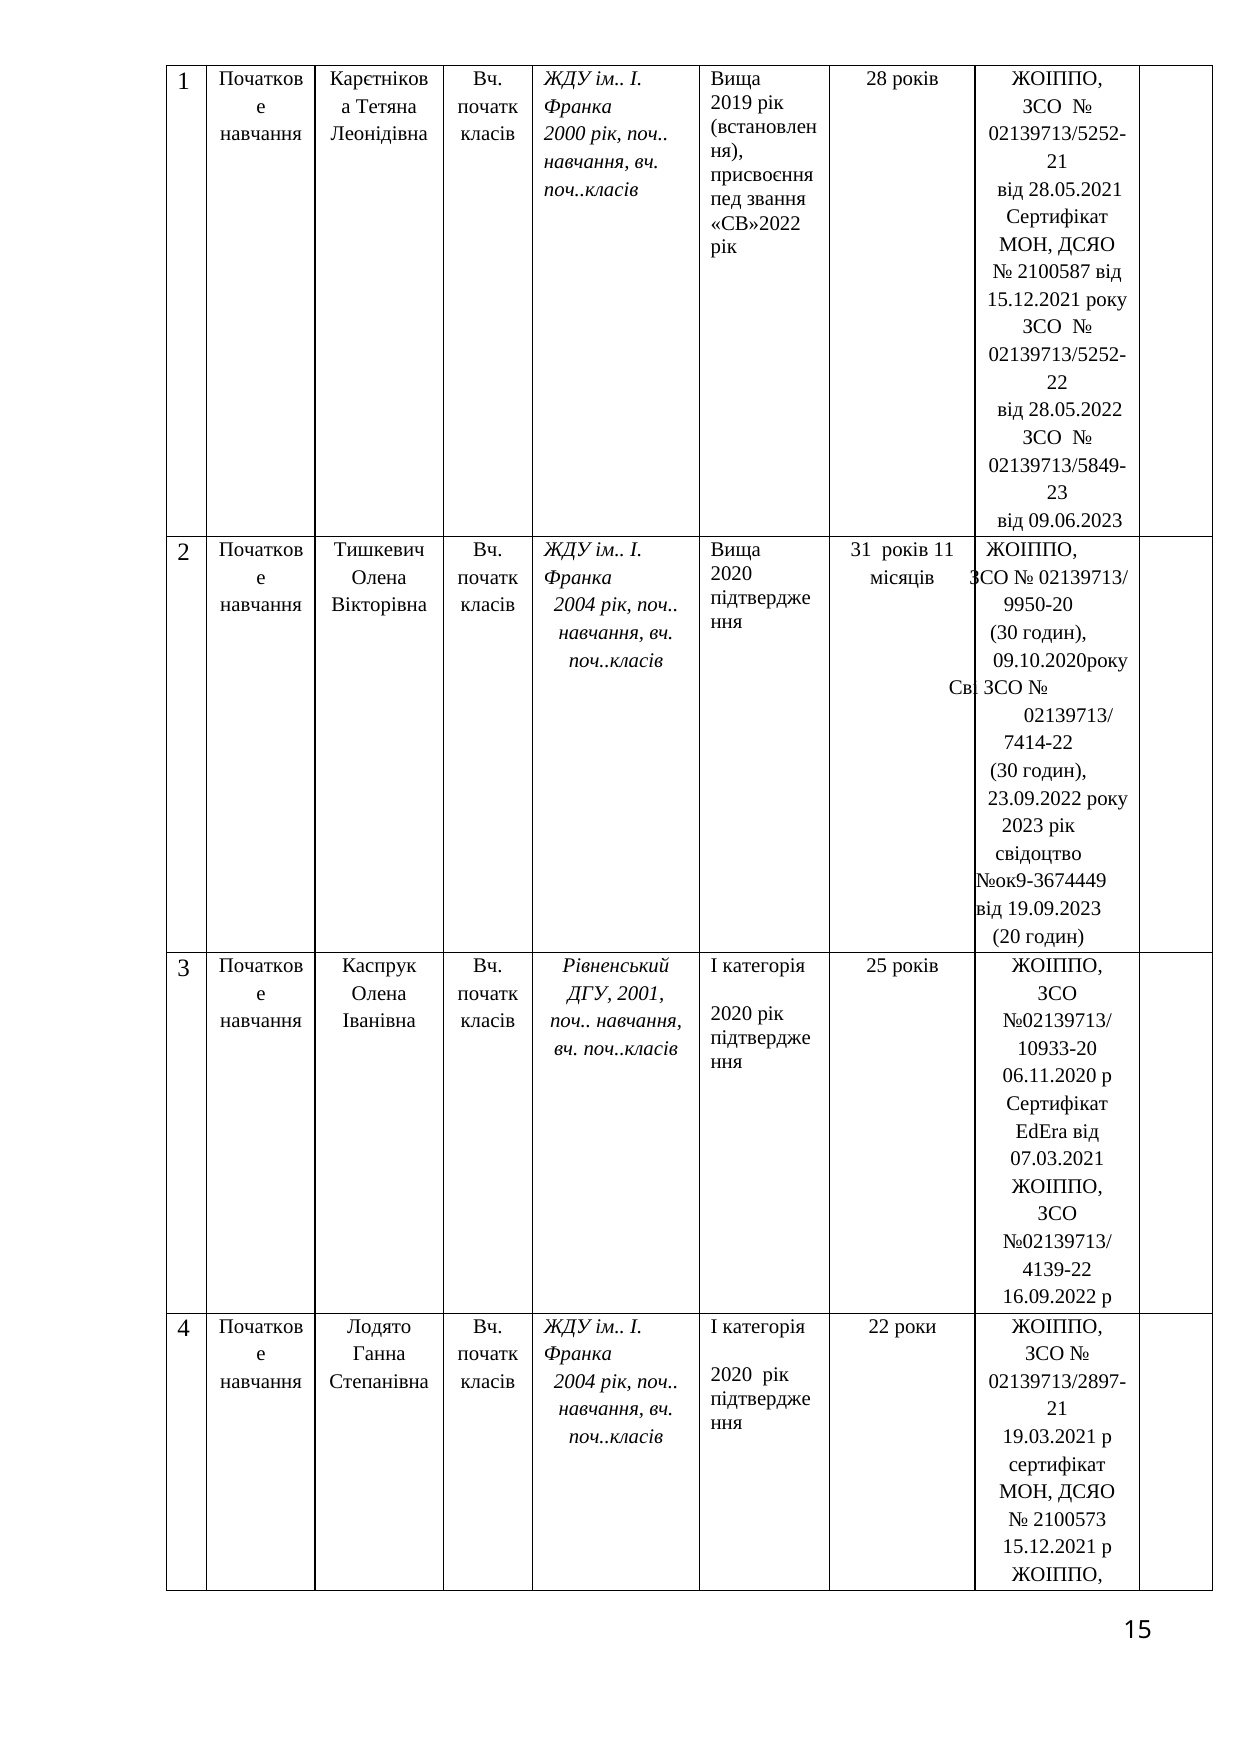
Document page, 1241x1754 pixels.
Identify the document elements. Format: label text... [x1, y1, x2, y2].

table_cell ЖОІППО, ЗСО №02139713/ 10933-20 06.11.2020 р Сертифікат EdEra від 07.03.2021 ЖОІППО, ЗСО №02139713/ 4139-22 16.09.2022 р [976, 953, 1139, 1312]
table_cell [1140, 953, 1212, 1312]
table_cell Каспрук Олена Іванівна [316, 953, 443, 1312]
table_cell [1140, 1314, 1212, 1590]
table_cell Вч. початккласів [444, 953, 532, 1312]
table_cell Початкове навчання [207, 537, 314, 952]
table_cell Початкове навчання [207, 1314, 314, 1590]
table_cell Початкове навчання [207, 953, 314, 1312]
table_cell І категорія 2020 рік підтвердження [700, 953, 829, 1312]
table_cell Вч. початккласів [444, 66, 532, 536]
table_cell Вч. початккласів [444, 1314, 532, 1590]
table_cell 1 [167, 66, 206, 536]
table_cell Рівненський ДГУ, 2001, поч.. навчання, вч. поч..класів [533, 953, 699, 1312]
table_cell ЖОІППО, ЗСО № 02139713/ 9950-20 (30 годин), 09.10.2020року Сві ЗСО № 02139713/ 7414-22 (30 годин), 23.09.2022 року 2023 рік свідоцтво №ок9-3674449 від 19.09.2023 (20 годин) [976, 537, 1139, 952]
table_cell Карєтнікова Тетяна Леонідівна [316, 66, 443, 536]
table_cell 28 років [830, 66, 974, 536]
table_cell [1140, 66, 1212, 536]
table_cell ЖДУ ім.. І. Франка 2004 рік, поч.. навчання, вч. поч..класів [533, 537, 699, 952]
table_cell Вища 2019 рік (встановлення), присвоєння пед звання «СВ»2022 рік [700, 66, 829, 536]
table_cell ЖОІППО, ЗСО № 02139713/5252-21 від 28.05.2021 Сертифікат МОН, ДСЯО № 2100587 від 15.12.2021 року ЗСО № 02139713/5252-22 від 28.05.2022 ЗСО № 02139713/5849-23 від 09.06.2023 [976, 66, 1139, 536]
table_cell Вч. початккласів [444, 537, 532, 952]
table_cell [976, 1314, 1139, 1590]
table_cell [700, 1314, 829, 1590]
table_cell [1140, 537, 1212, 952]
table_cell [316, 1314, 443, 1590]
table_cell 4 [167, 1314, 206, 1590]
table_cell 3 [167, 953, 206, 1312]
table_cell Вища 2020 підтвердження [700, 537, 829, 952]
table_cell 25 років [830, 953, 974, 1312]
table_cell 31 років 11 місяців [830, 537, 974, 952]
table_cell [533, 1314, 699, 1590]
table_cell 2 [167, 537, 206, 952]
table_cell 22 роки [830, 1314, 974, 1590]
table_cell Тишкевич Олена Вікторівна [316, 537, 443, 952]
table_cell ЖДУ ім.. І. Франка 2000 рік, поч.. навчання, вч. поч..класів [533, 66, 699, 536]
table_cell Початкове навчання [207, 66, 314, 536]
